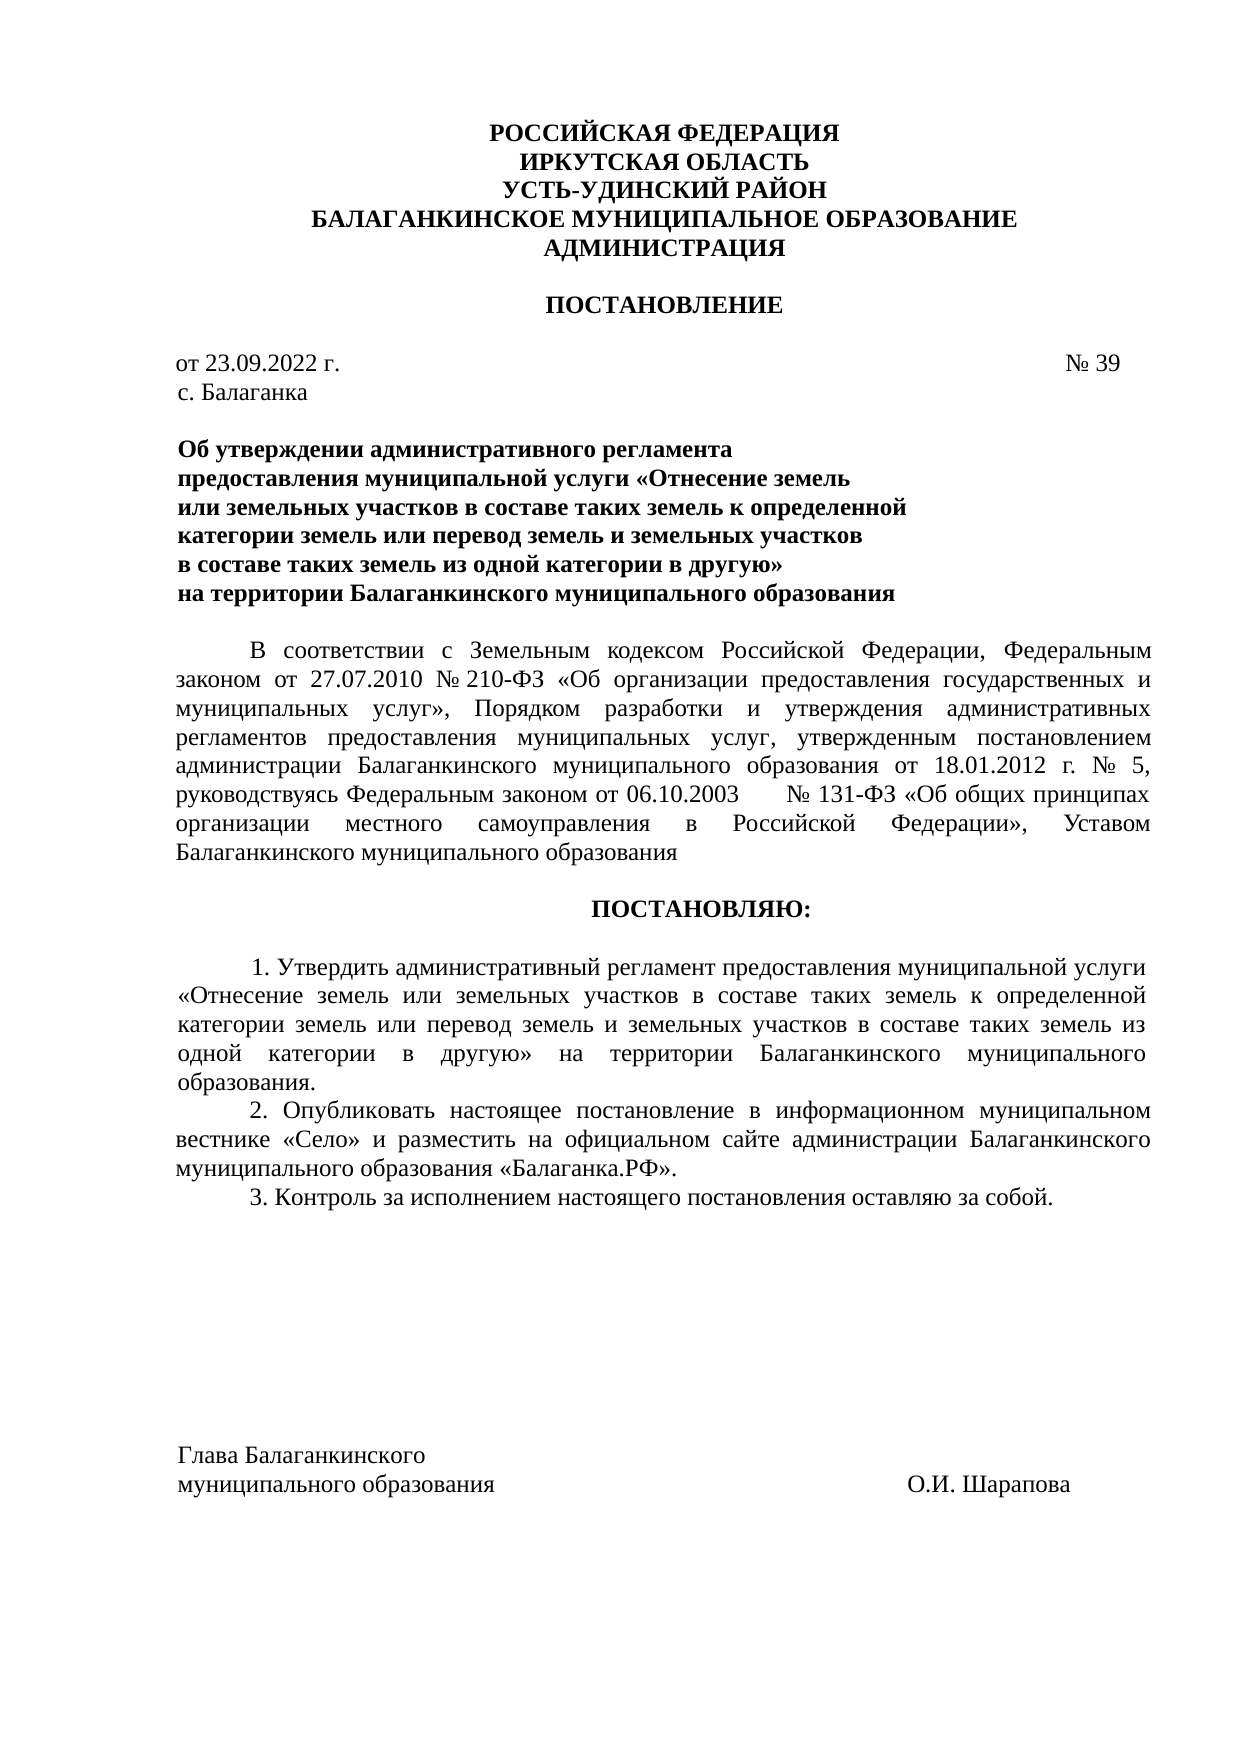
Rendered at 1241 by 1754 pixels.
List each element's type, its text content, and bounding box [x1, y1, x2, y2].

text от 23.09.2022 г. № 39 [175, 348, 1152, 377]
text с. Балаганка [177, 377, 1152, 406]
text ИРКУТСКАЯ ОБЛАСТЬ [175, 147, 1152, 176]
text Об утверждении административного регламента [177, 434, 1152, 463]
text предоставления муниципальной услуги «Отнесение земель [177, 463, 1147, 492]
text АДМИНИСТРАЦИЯ [175, 233, 1152, 262]
text муниципального образования О.И. Шарапова [175, 1469, 1152, 1498]
text В соответствии с Земельным кодексом Российской Федерации, Федеральным законом от 27.07.2010 № 210-ФЗ «Об организации предоставления государственных и муниципальных услуг», Порядком разработки и утверждения административных регламентов предоставления муниципальных услуг, утвержденным постановлением администрации Балаганкинского муниципального образования от 18.01.2012 г. № 5, руководствуясь Федеральным законом от 06.10.2003 № 131-ФЗ «Об общих принципах организации местного самоуправления в Российской Федерации», Уставом Балаганкинского муниципального образования [175, 636, 1152, 866]
text 1. Утвердить административный регламент предоставления муниципальной услуги «Отнесение земель или земельных участков в составе таких земель к определенной категории земель или перевод земель и земельных участков в составе таких земель из одной категории в другую» на территории Балаганкинского муниципального образования. [177, 952, 1147, 1096]
text Глава Балаганкинского [175, 1441, 1152, 1469]
text на территории Балаганкинского муниципального образования [177, 578, 1152, 607]
text или земельных участков в составе таких земель к определенной [177, 492, 1147, 521]
text РОССИЙСКАЯ ФЕДЕРАЦИЯ [175, 118, 1152, 147]
text 3. Контроль за исполнением настоящего постановления оставляю за собой. [175, 1182, 1152, 1211]
text ПОСТАНОВЛЕНИЕ [175, 291, 1152, 319]
text в составе таких земель из одной категории в другую» [177, 549, 1147, 578]
text БАЛАГАНКИНСКОЕ МУНИЦИПАЛЬНОЕ ОБРАЗОВАНИЕ [175, 204, 1152, 233]
text категории земель или перевод земель и земельных участков [177, 521, 1147, 549]
text УСТЬ-УДИНСКИЙ РАЙОН [175, 176, 1152, 204]
text 2. Опубликовать настоящее постановление в информационном муниципальном вестнике «Село» и разместить на официальном сайте администрации Балаганкинского муниципального образования «Балаганка.РФ». [175, 1096, 1152, 1182]
text ПОСТАНОВЛЯЮ: [175, 894, 1152, 923]
